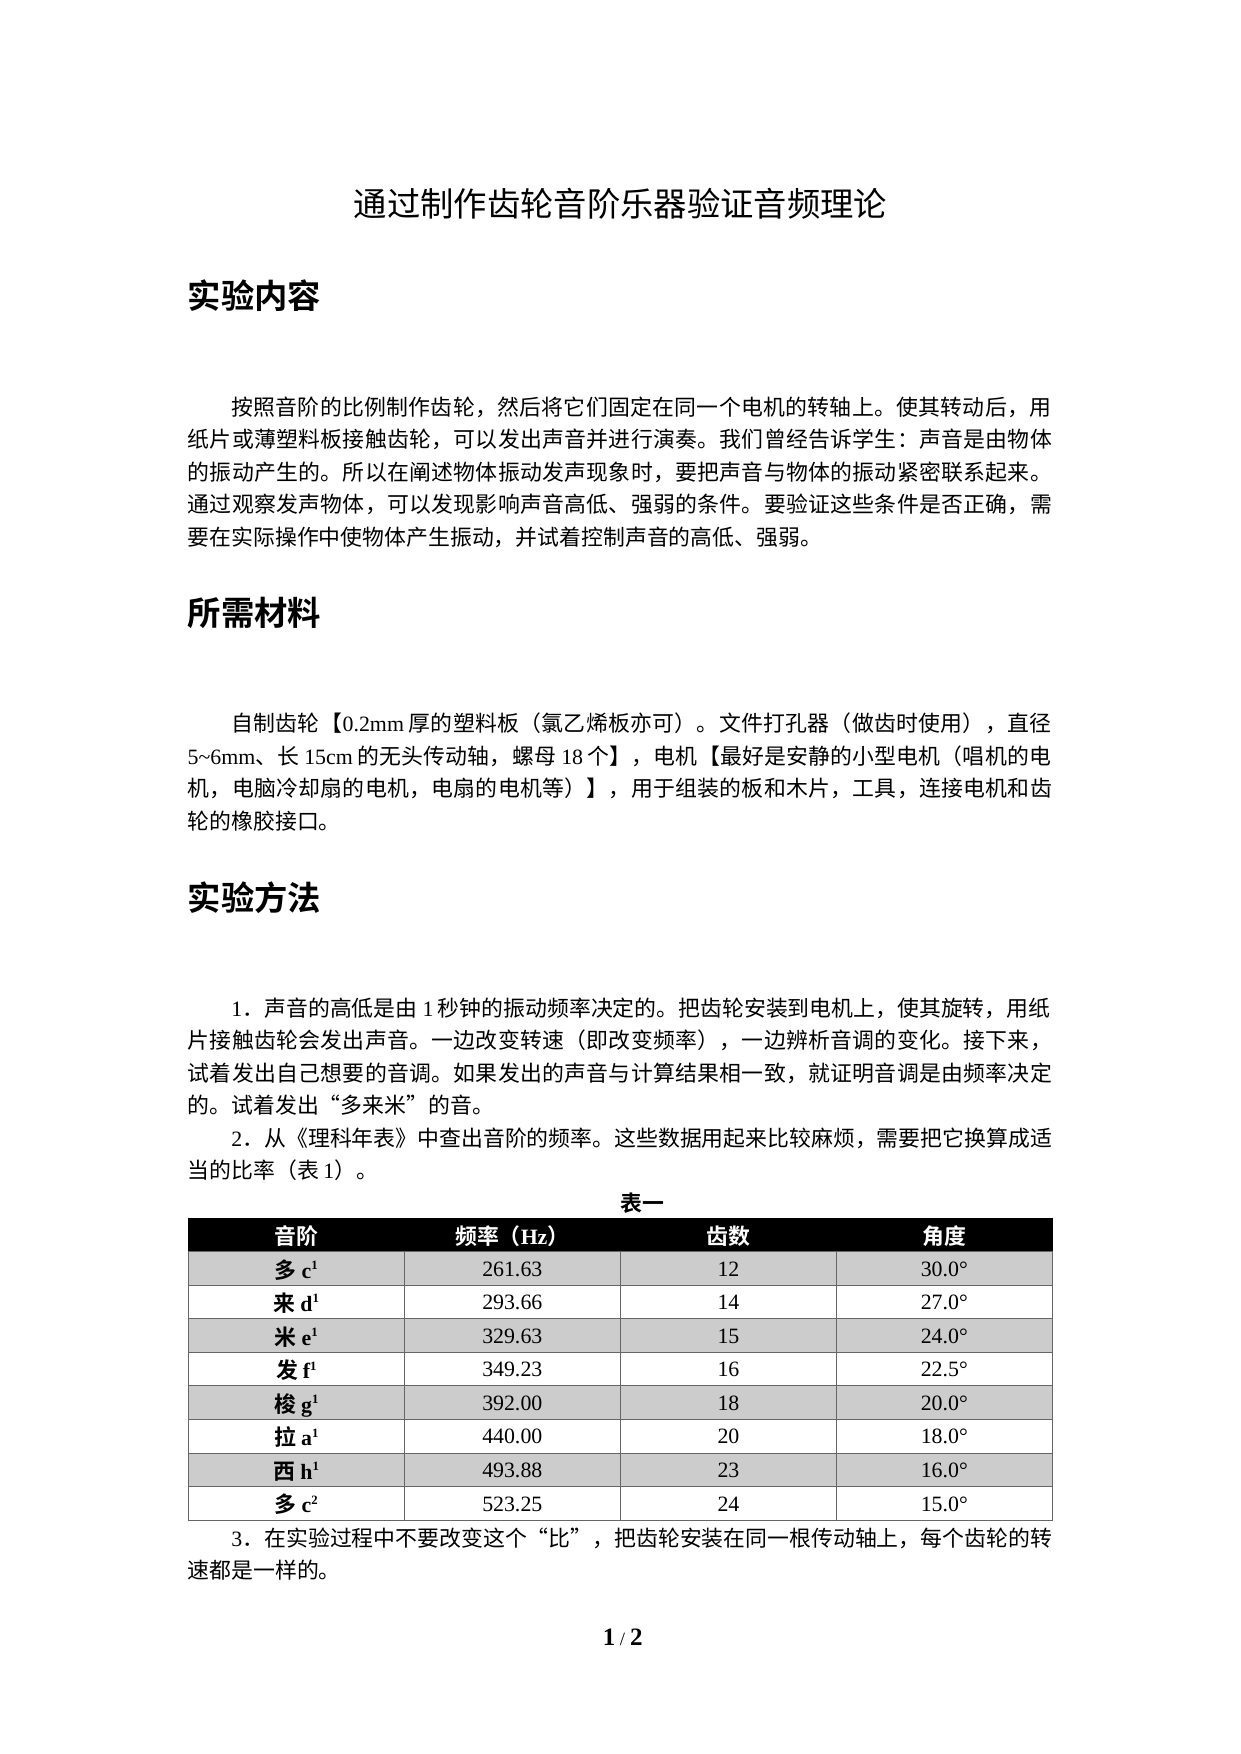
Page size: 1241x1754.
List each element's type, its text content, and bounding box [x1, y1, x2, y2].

text 3．在实验过程中不要改变这个“比”，把齿轮安装在同一根传动轴上，每个齿轮的转速都是一样的。 [187, 1521, 1053, 1586]
table_cell 来 d1 [189, 1286, 404, 1318]
text 自制齿轮【0.2mm厚的塑料板（氯乙烯板亦可）。文件打孔器（做齿时使用），直径5~6mm、长15cm的无头传动轴，螺母18个】，电机【最好是安静的小型电机（唱机的电机，电脑冷却扇的电机，电扇的电机等）】，用于组装的板和木片，工具，连接电机和齿轮的橡胶接口。 [187, 706, 1053, 836]
table_cell 16 [621, 1353, 836, 1385]
table_header 音阶 [189, 1219, 404, 1251]
table_cell 523.25 [405, 1487, 620, 1519]
table_cell 18 [621, 1386, 836, 1419]
table_header 频率（Hz） [405, 1219, 620, 1251]
table_cell 发 f1 [189, 1353, 404, 1385]
text 2．从《理科年表》中查出音阶的频率。这些数据用起来比较麻烦，需要把它换算成适当的比率（表1）。 [187, 1120, 1053, 1185]
text 按照音阶的比例制作齿轮，然后将它们固定在同一个电机的转轴上。使其转动后，用纸片或薄塑料板接触齿轮，可以发出声音并进行演奏。我们曾经告诉学生：声音是由物体的振动产生的。所以在阐述物体振动发声现象时，要把声音与物体的振动紧密联系起来。通过观察发声物体，可以发现影响声音高低、强弱的条件。要验证这些条件是否正确，需要在实际操作中使物体产生振动，并试着控制声音的高低、强弱。 [187, 389, 1053, 552]
table_cell 12 [621, 1252, 836, 1285]
table_cell 20 [621, 1420, 836, 1452]
table_cell 20.0° [837, 1386, 1052, 1419]
table_header 齿数 [621, 1219, 836, 1251]
table_cell 261.63 [405, 1252, 620, 1285]
text 1．声音的高低是由1秒钟的振动频率决定的。把齿轮安装到电机上，使其旋转，用纸片接触齿轮会发出声音。一边改变转速（即改变频率），一边辨析音调的变化。接下来，试着发出自己想要的音调。如果发出的声音与计算结果相一致，就证明音调是由频率决定的。试着发出“多来米”的音。 [187, 990, 1053, 1120]
table_cell 329.63 [405, 1319, 620, 1352]
subtitle 实验内容 [187, 262, 1053, 327]
table_cell 440.00 [405, 1420, 620, 1452]
table_cell 14 [621, 1286, 836, 1318]
table_cell 24 [621, 1487, 836, 1519]
table_cell 多 c1 [189, 1252, 404, 1285]
table_cell 西 h1 [189, 1454, 404, 1486]
table_header 角度 [837, 1219, 1052, 1251]
table_cell 15 [621, 1319, 836, 1352]
table_cell 梭 g1 [189, 1386, 404, 1419]
table_cell 493.88 [405, 1454, 620, 1486]
table_cell 多 c2 [189, 1487, 404, 1519]
table_cell 27.0° [837, 1286, 1052, 1318]
subtitle 实验方法 [187, 863, 1053, 928]
subtitle 通过制作齿轮音阶乐器验证音频理论 [187, 170, 1053, 235]
table_cell 拉 a1 [189, 1420, 404, 1452]
table_cell 293.66 [405, 1286, 620, 1318]
table_cell 22.5° [837, 1353, 1052, 1385]
table_cell 米 e1 [189, 1319, 404, 1352]
subtitle 所需材料 [187, 579, 1053, 644]
table_cell 349.23 [405, 1353, 620, 1385]
table_cell 16.0° [837, 1454, 1052, 1486]
table_cell 15.0° [837, 1487, 1052, 1519]
table_cell 18.0° [837, 1420, 1052, 1452]
table_cell 392.00 [405, 1386, 620, 1419]
table_cell 30.0° [837, 1252, 1052, 1285]
table_cell 24.0° [837, 1319, 1052, 1352]
text 表一 [187, 1185, 1053, 1218]
table_cell 23 [621, 1454, 836, 1486]
